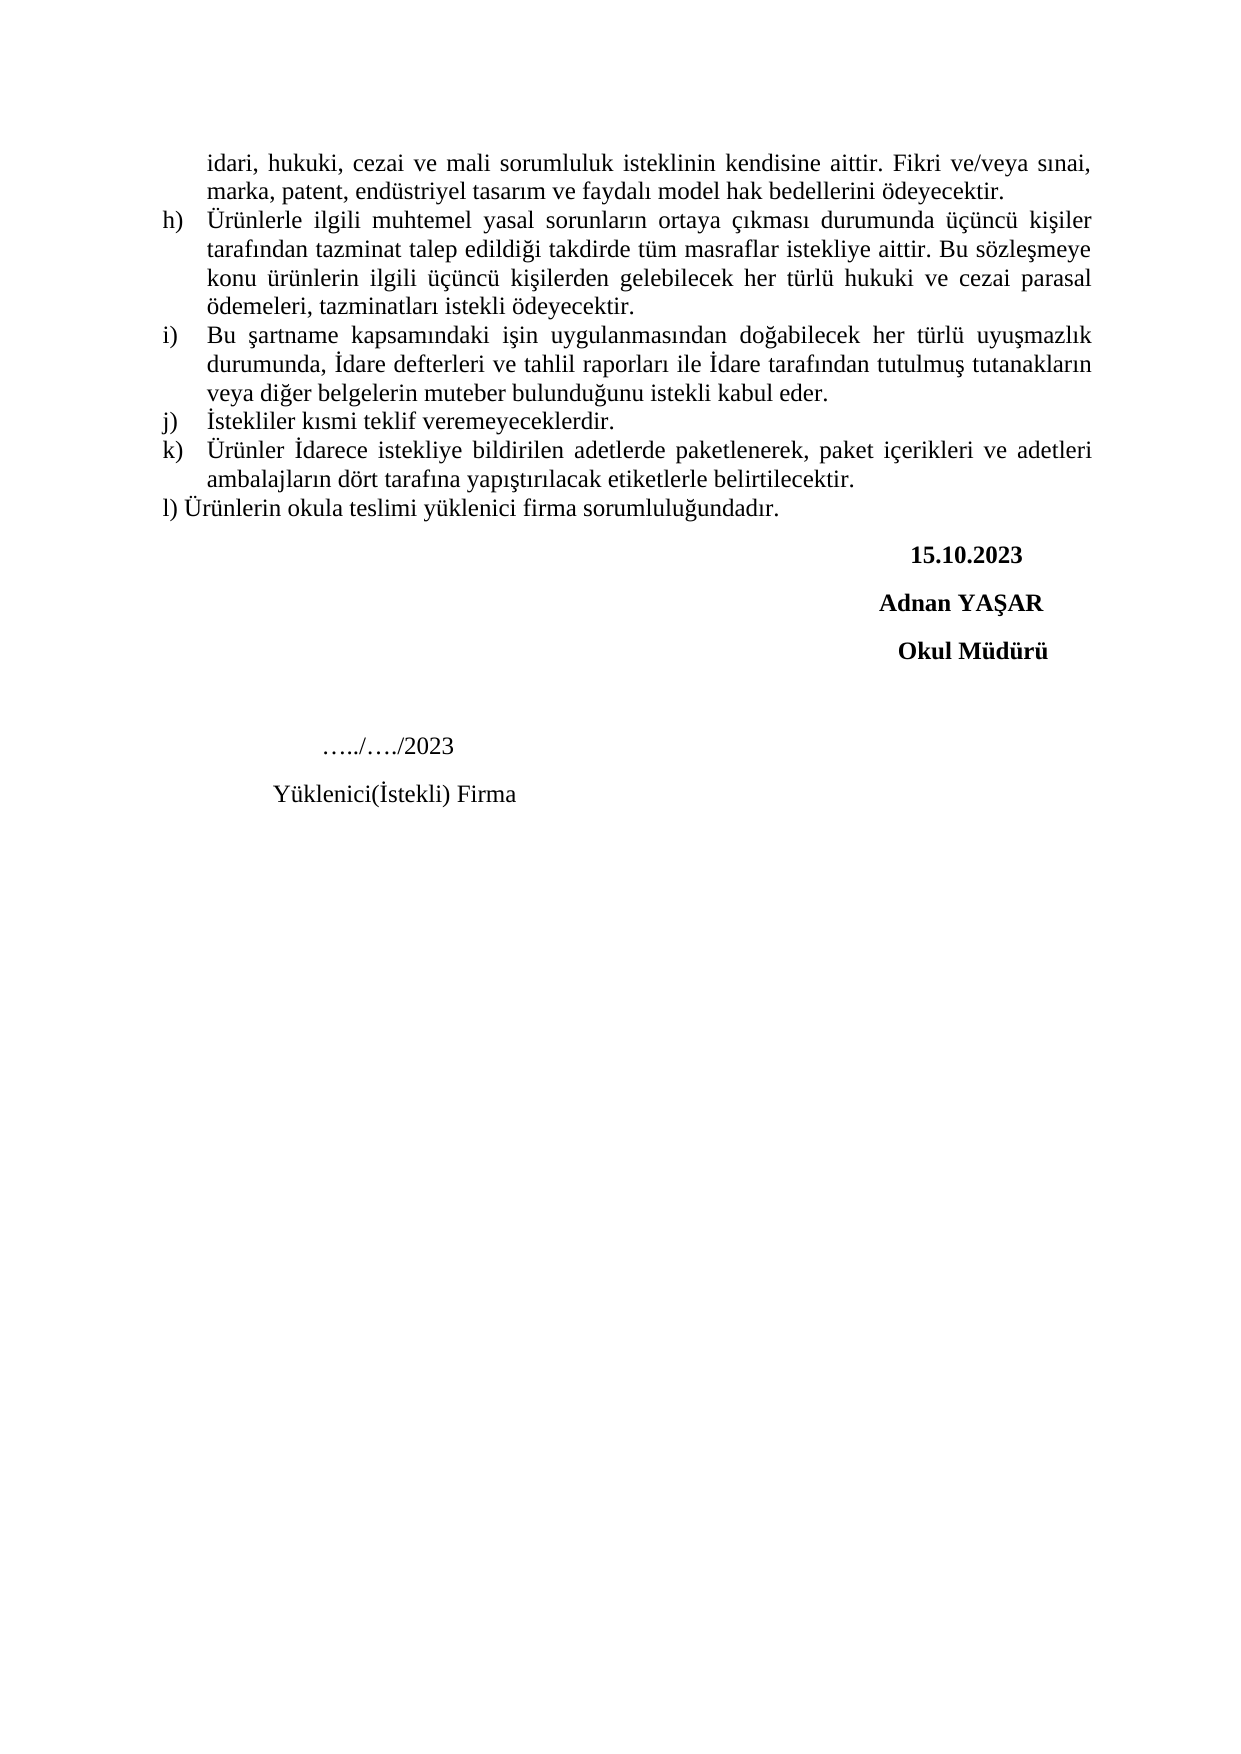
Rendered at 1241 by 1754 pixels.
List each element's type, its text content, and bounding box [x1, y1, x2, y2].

list Ürünler İdarece istekliye bildirilen adetlerde paketlenerek, paket içerikleri ve adetleri ambalajların dört tarafına yapıştırılacak etiketlerle belirtilecektir. [162, 435, 1093, 493]
text Adnan YAŞAR [148, 588, 1093, 617]
list Bu şartname kapsamındaki işin uygulanmasından doğabilecek her türlü uyuşmazlık durumunda, İdare defterleri ve tahlil raporları ile İdare tarafından tutulmuş tutanakların veya diğer belgelerin muteber bulunduğunu istekli kabul eder. [162, 320, 1093, 406]
text 15.10.2023 [148, 540, 1093, 569]
text l) Ürünlerin okula teslimi yüklenici firma sorumluluğundadır. [162, 493, 1093, 521]
text Yüklenici(İstekli) Firma [148, 779, 1093, 808]
list İstekliler kısmi teklif veremeyeceklerdir. [162, 406, 1093, 435]
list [162, 148, 1093, 205]
text Okul Müdürü [148, 636, 1093, 664]
text …../…./2023 [148, 731, 1093, 760]
list Ürünlerle ilgili muhtemel yasal sorunların ortaya çıkması durumunda üçüncü kişiler tarafından tazminat talep edildiği takdirde tüm masraflar istekliye aittir. Bu sözleşmeye konu ürünlerin ilgili üçüncü kişilerden gelebilecek her türlü hukuki ve cezai parasal ödemeleri, tazminatları istekli ödeyecektir. [162, 205, 1093, 320]
